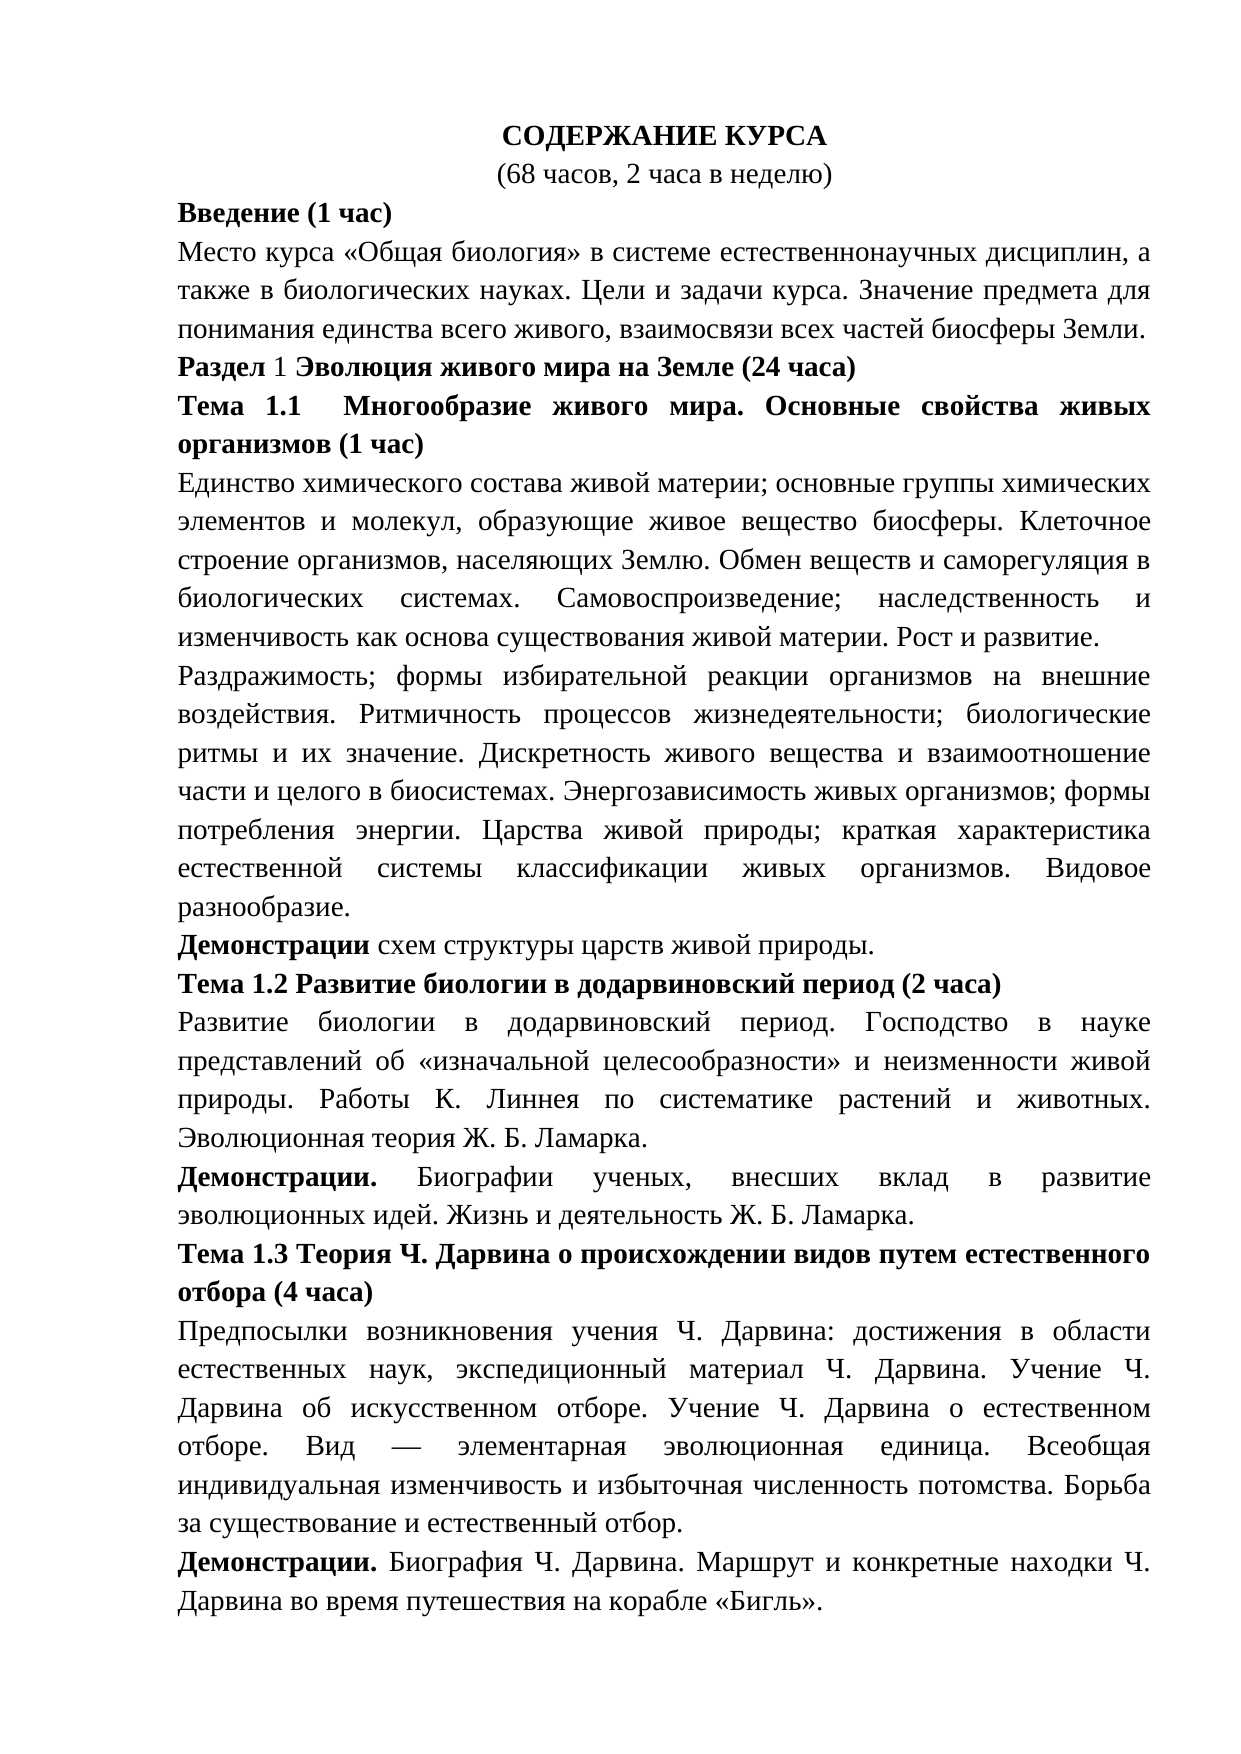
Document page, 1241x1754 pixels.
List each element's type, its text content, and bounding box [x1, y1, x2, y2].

text Демонстрации схем структуры царств живой природы. [177, 927, 1152, 961]
text Предпосылки возникновения учения Ч. Дарвина: достижения в области естественных наук, экспедиционный материал Ч. Дарвина. Учение Ч. Дарвина об искусственном отборе. Учение Ч. Дарвина о естественном отборе. Вид — элементарная эволюционная единица. Всеобщая индивидуальная изменчивость и избыточная численность потомства. Борьба за существование и естественный отбор. [177, 1313, 1152, 1539]
text Тема 1.1 Многообразие живого мира. Основные свойства живых организмов (1 час) [177, 388, 1152, 460]
text Демонстрации. Биография Ч. Дарвина. Маршрут и конкретные находки Ч. Дарвина во время путешествия на корабле «Бигль». [177, 1544, 1152, 1616]
text Единство химического состава живой материи; основные группы химических элементов и молекул, образующие живое вещество биосферы. Клеточное строение организмов, населяющих Землю. Обмен веществ и саморегуляция в биологических системах. Самовоспроизведение; наследственность и изменчивость как основа существования живой материи. Рост и развитие. [177, 465, 1152, 653]
text Тема 1.2 Развитие биологии в додарвиновский период (2 часа) [177, 966, 1152, 999]
text Место курса «Общая биология» в системе естественнонаучных дисциплин, а также в биологических науках. Цели и задачи курса. Значение предмета для понимания единства всего живого, взаимосвязи всех частей биосферы Земли. [177, 234, 1152, 344]
text Раздел 1 Эволюция живого мира на Земле (24 часа) [177, 349, 1152, 383]
text Демонстрации. Биографии ученых, внесших вклад в развитие эволюционных идей. Жизнь и деятельность Ж. Б. Ламарка. [177, 1159, 1152, 1231]
text Тема 1.3 Теория Ч. Дарвина о происхождении видов путем естественного отбора (4 часа) [177, 1236, 1152, 1308]
text Развитие биологии в додарвиновский период. Господство в науке представлений об «изначальной целесообразности» и неизменности живой природы. Работы К. Линнея по систематике растений и животных. Эволюционная теория Ж. Б. Ламарка. [177, 1004, 1152, 1154]
text (68 часов, 2 часа в неделю) [177, 157, 1152, 190]
text СОДЕРЖАНИЕ КУРСА [177, 118, 1152, 152]
text Раздражимость; формы избирательной реакции организмов на внешние воздействия. Ритмичность процессов жизнедеятельности; биологические ритмы и их значение. Дискретность живого вещества и взаимоотношение части и целого в биосистемах. Энергозависимость живых организмов; формы потребления энергии. Царства живой природы; краткая характеристика естественной системы классификации живых организмов. Видовое разнообразие. [177, 658, 1152, 922]
text Введение (1 час) [177, 195, 1152, 229]
